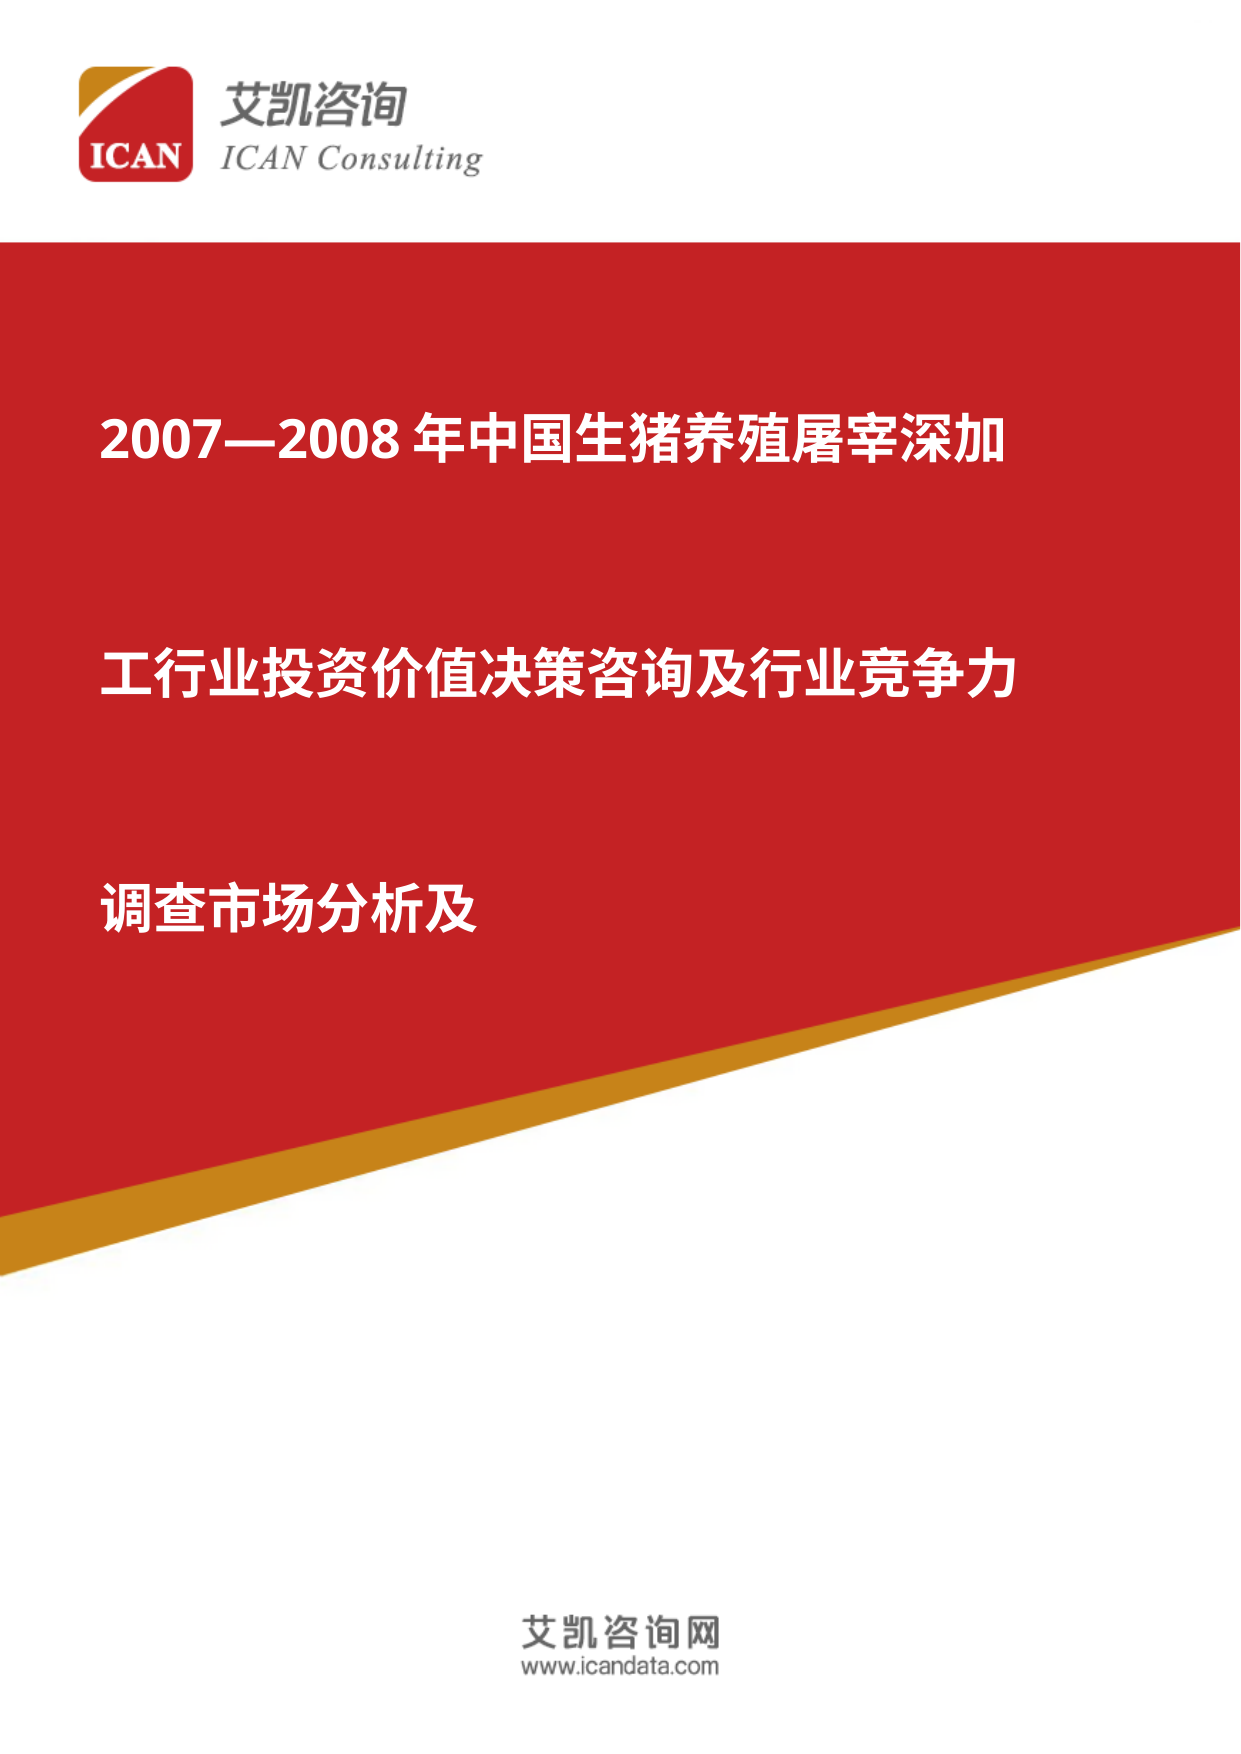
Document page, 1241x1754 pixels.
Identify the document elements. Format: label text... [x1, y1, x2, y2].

subtitle 2007—2008年中国生猪养殖屠宰深加工行业投资价值决策咨询及行业竞争力调查市场分析及 [99, 386, 1053, 953]
picture [0, 5, 1241, 1754]
